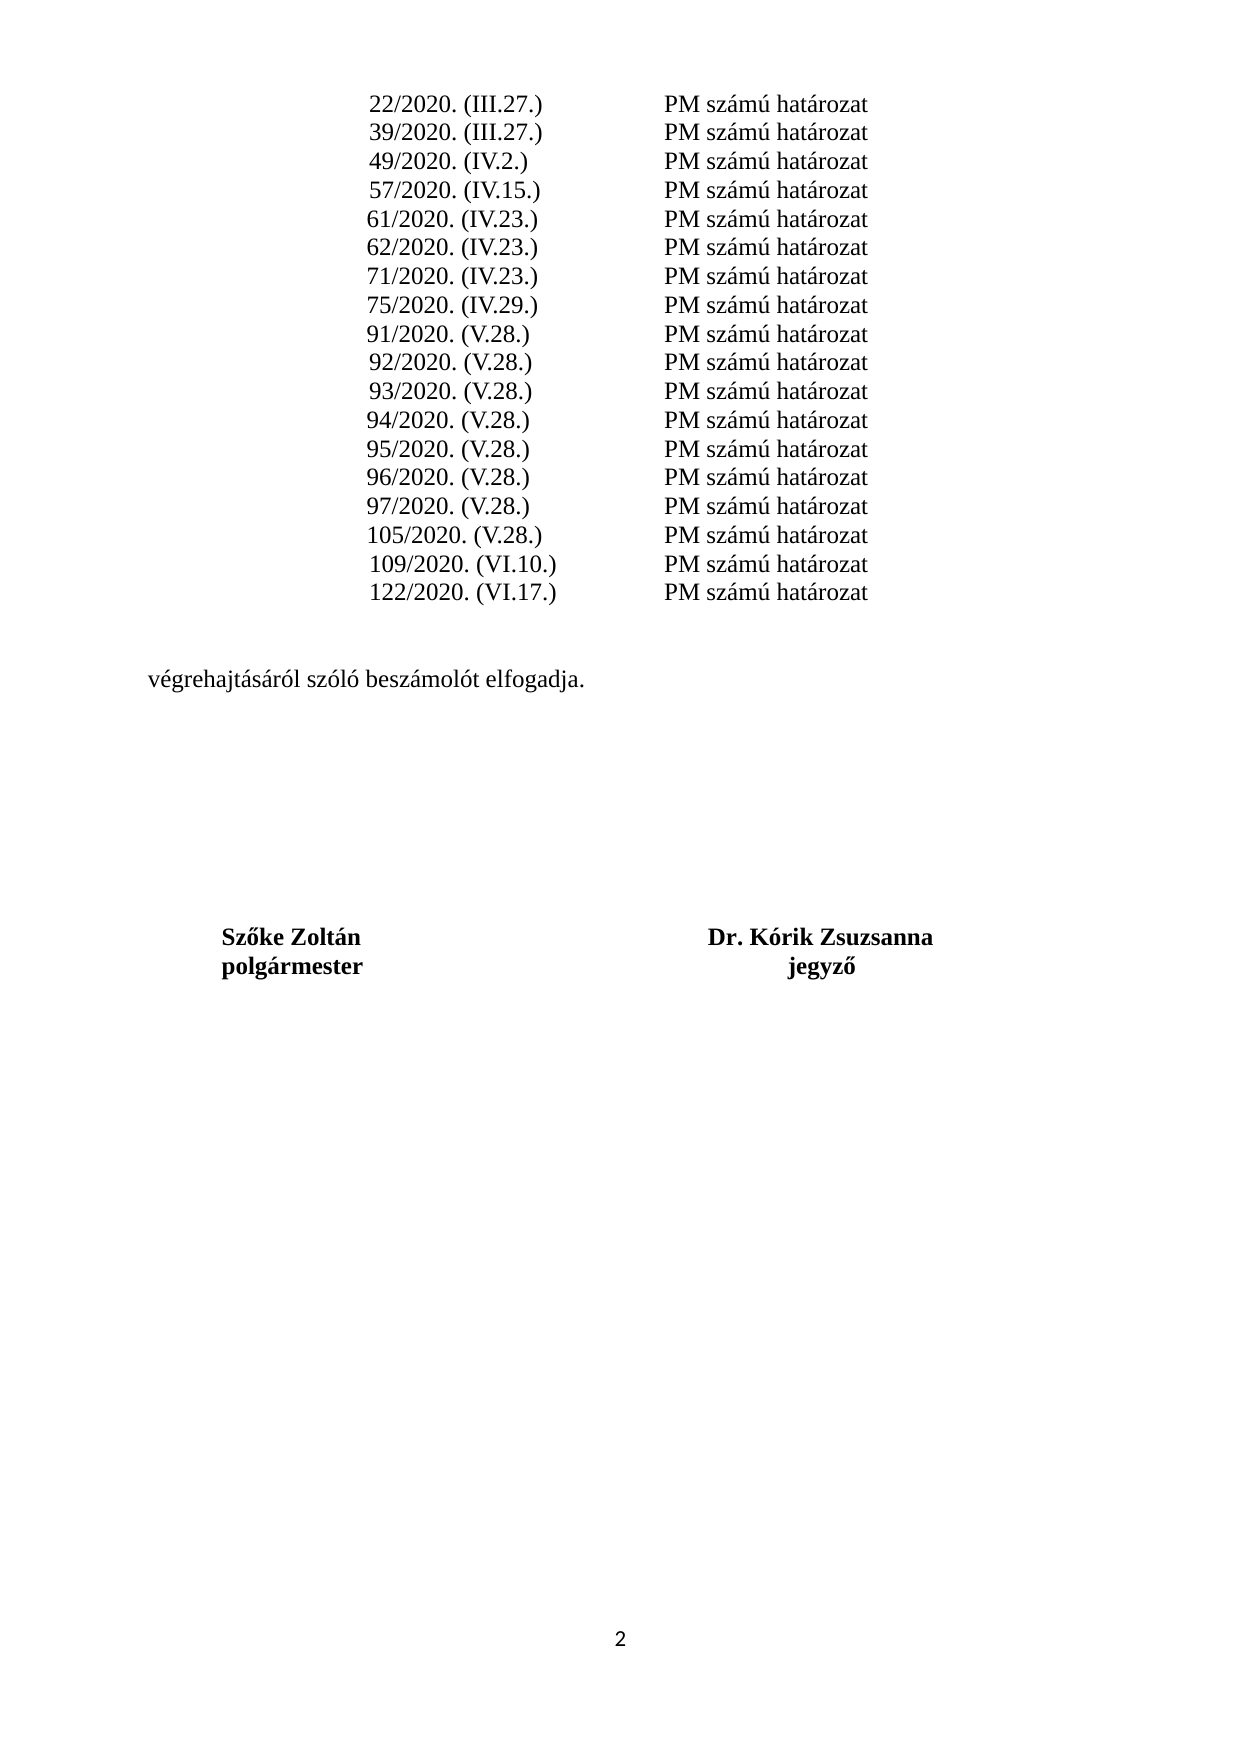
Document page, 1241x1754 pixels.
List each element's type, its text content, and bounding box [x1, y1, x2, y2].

text 62/2020. (IV.23.) PM számú határozat [148, 232, 1093, 261]
text 91/2020. (V.28.) PM számú határozat [148, 319, 1093, 347]
text 57/2020. (IV.15.) PM számú határozat [295, 175, 1093, 204]
text 95/2020. (V.28.) PM számú határozat [148, 434, 1093, 462]
text 71/2020. (IV.23.) PM számú határozat [148, 261, 1093, 290]
text 49/2020. (IV.2.) PM számú határozat [148, 146, 1093, 175]
text 75/2020. (IV.29.) PM számú határozat [148, 290, 1093, 319]
text 105/2020. (V.28.) PM számú határozat [148, 520, 1093, 549]
text polgármester jegyző [148, 951, 1093, 980]
text 92/2020. (V.28.) PM számú határozat [148, 347, 1093, 376]
text 22/2020. (III.27.) PM számú határozat [295, 89, 1093, 117]
text 122/2020. (VI.17.) PM számú határozat [148, 577, 1093, 606]
text 93/2020. (V.28.) PM számú határozat [148, 376, 1093, 405]
text 94/2020. (V.28.) PM számú határozat [148, 405, 1093, 434]
text 39/2020. (III.27.) PM számú határozat [148, 117, 1093, 146]
text végrehajtásáról szóló beszámolót elfogadja. [148, 664, 1093, 692]
text Szőke Zoltán Dr. Kórik Zsuzsanna [148, 922, 1093, 951]
text 97/2020. (V.28.) PM számú határozat [148, 491, 1093, 520]
text 109/2020. (VI.10.) PM számú határozat [148, 549, 1093, 577]
text 61/2020. (IV.23.) PM számú határozat [148, 204, 1093, 232]
text 96/2020. (V.28.) PM számú határozat [148, 462, 1093, 491]
